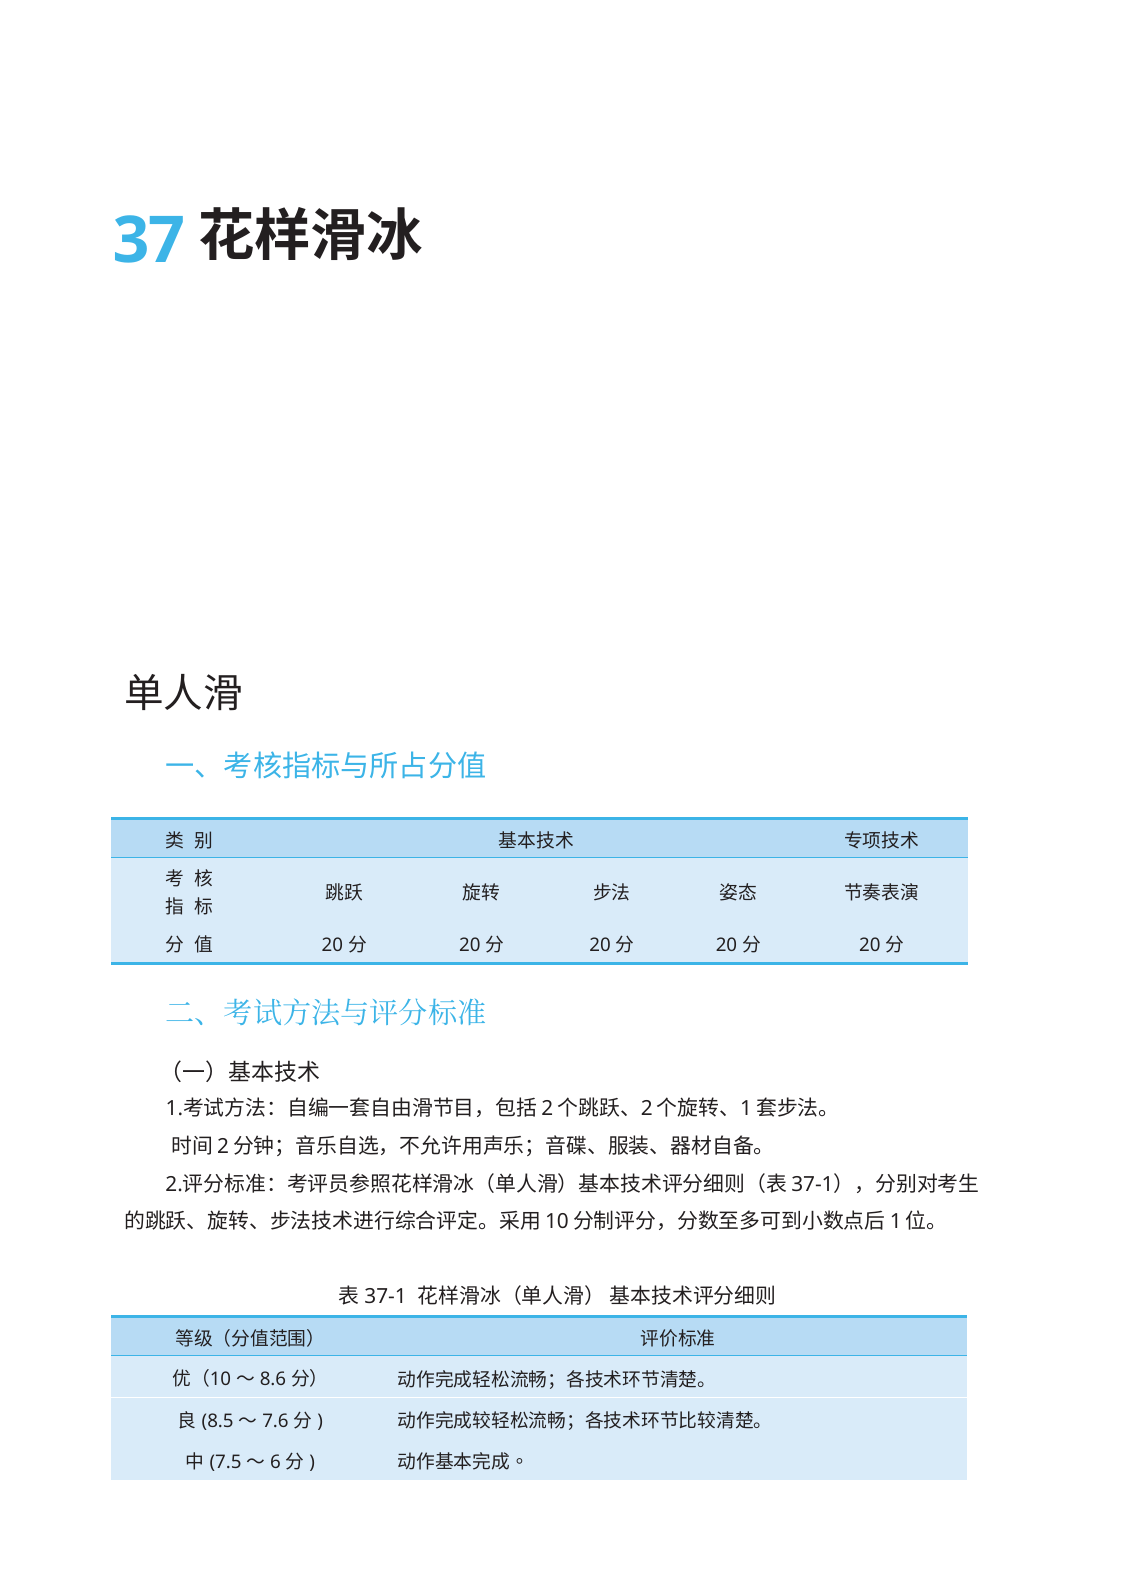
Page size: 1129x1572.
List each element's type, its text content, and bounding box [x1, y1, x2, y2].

text 表 37-1 花样滑冰（单人滑） 基本技术评分细则 [339, 1280, 1003, 1310]
text 单人滑 [124, 669, 1003, 717]
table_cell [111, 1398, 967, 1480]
text 1.考试方法：自编一套自由滑节目，包括2个跳跃、2个旋转、1套步法。 [165, 1091, 1003, 1122]
text 2.评分标准：考评员参照花样滑冰（单人滑）基本技术评分细则（表37-1），分别对考生 的跳跃、旋转、步法技术进行综合评定。采用10分制评分，分数至多可到小数点后1位。 [124, 1167, 1003, 1235]
text 时间2分钟；音乐自选，不允许用声乐；音碟、服装、器材自备。 [171, 1129, 1003, 1159]
text （一）基本技术 [159, 1054, 1003, 1087]
text 一、考核指标与所占分值 [165, 742, 1003, 785]
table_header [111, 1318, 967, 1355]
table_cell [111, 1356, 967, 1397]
text 二、考试方法与评分标准 [165, 991, 1003, 1032]
subtitle 37花样滑冰 [112, 186, 1003, 281]
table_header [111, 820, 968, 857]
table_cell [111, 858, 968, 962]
